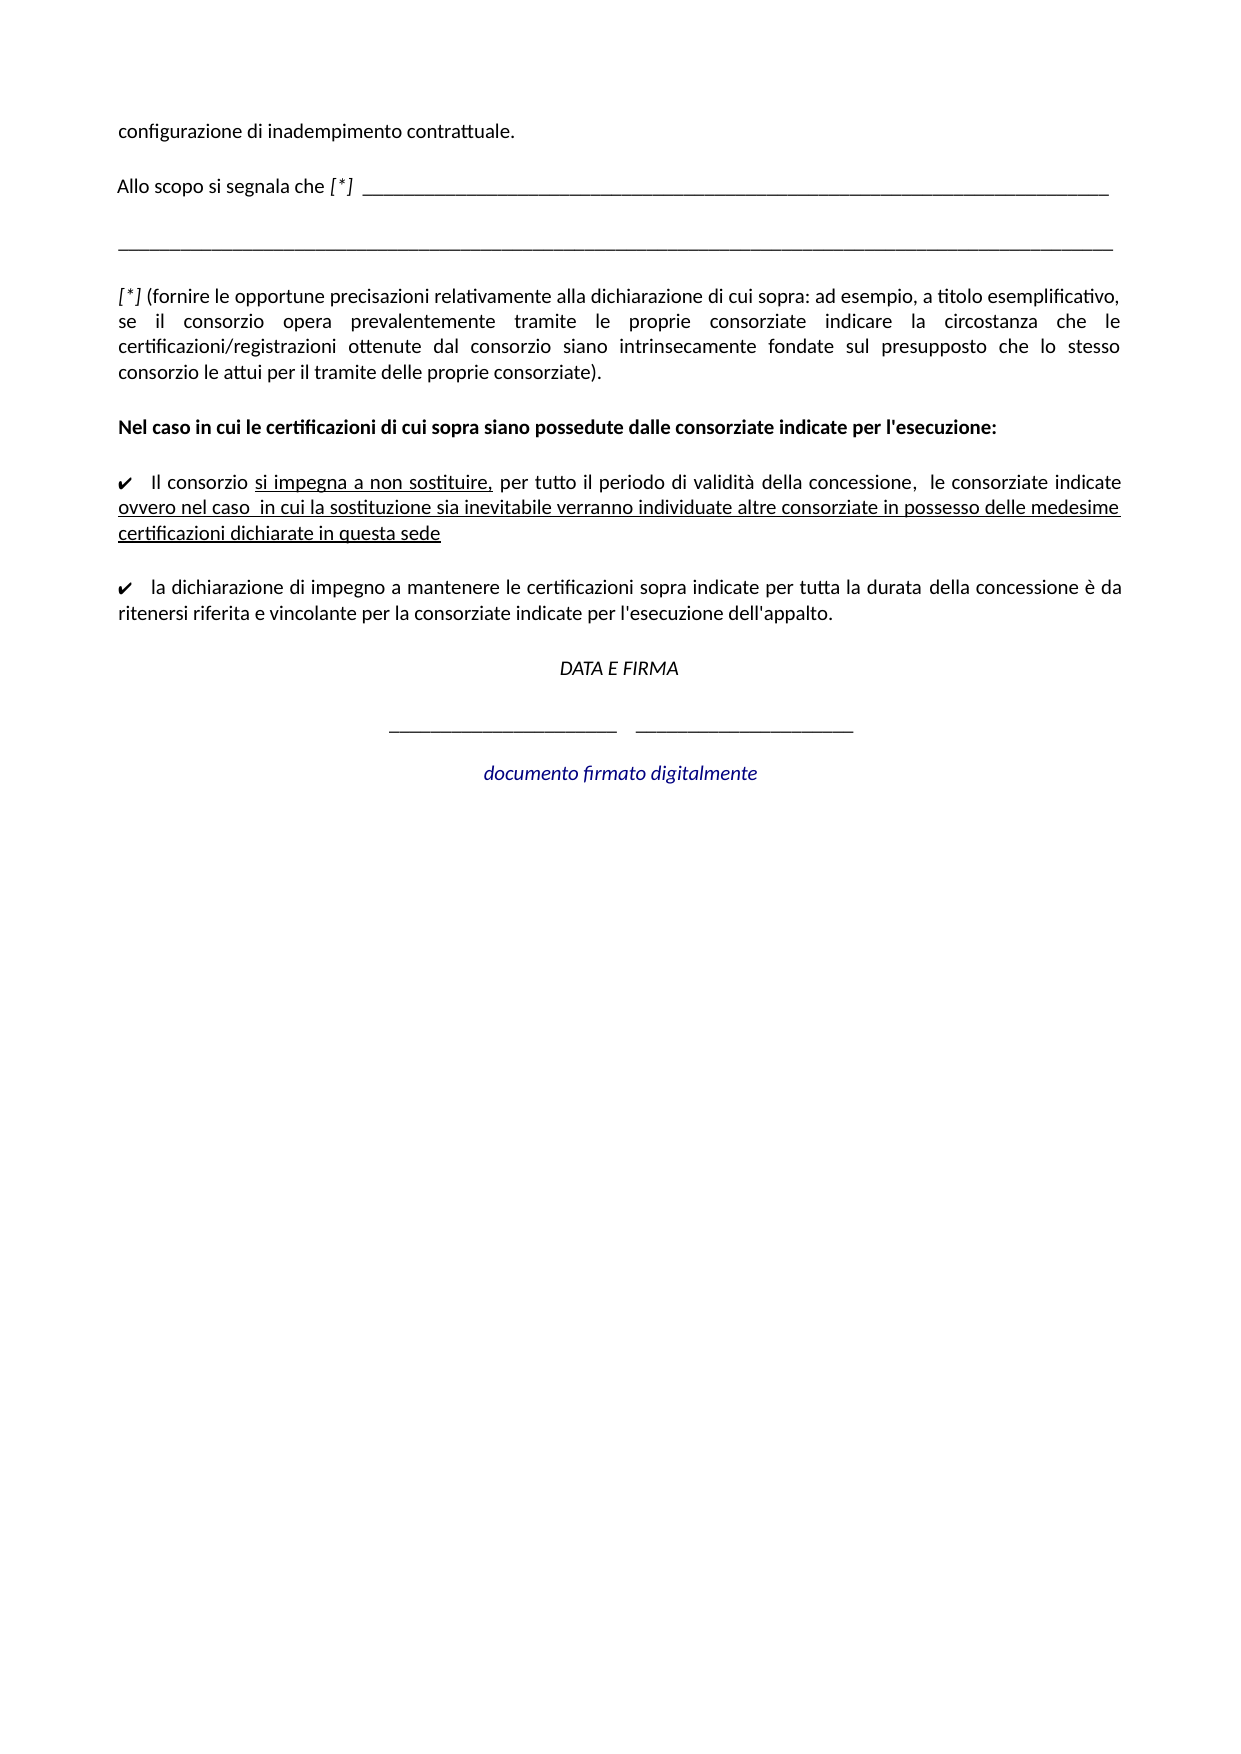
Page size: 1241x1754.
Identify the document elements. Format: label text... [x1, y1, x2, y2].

text [*] (fornire le opportune precisazioni relativamente alla dichiarazione di cui sopra: ad esempio, a titolo esemplificativo, se il consorzio opera prevalentemente tramite le proprie consorziate indicare la circostanza che le certificazioni/registrazioni ottenute dal consorzio siano intrinsecamente fondate sul presupposto che lo stesso consorzio le attui per il tramite delle proprie consorziate). [118, 283, 1122, 384]
text Nel caso in cui le certificazioni di cui sopra siano possedute dalle consorziate indicate per l'esecuzione: [118, 414, 1122, 439]
list la dichiarazione di impegno a mantenere le certificazioni sopra indicate per tutta la durata della concessione è da ritenersi riferita e vincolante per la consorziate indicate per l'esecuzione dell'appalto. [118, 574, 1122, 625]
text Allo scopo si segnala che [*] ________________________________________________________________________ [117, 173, 1122, 198]
text documento firmato digitalmente [121, 761, 1122, 786]
text ______________________ _____________________ [121, 710, 1122, 735]
text DATA E FIRMA [118, 655, 1122, 680]
text ________________________________________________________________________________________________ [118, 228, 1122, 253]
list Il consorzio si impegna a non sostituire, per tutto il periodo di validità della concessione, le consorziate indicate ovvero nel caso in cui la sostituzione sia inevitabile verranno individuate altre consorziate in possesso delle medesime certificazioni dichiarate in questa sede [118, 469, 1122, 545]
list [118, 118, 1122, 143]
